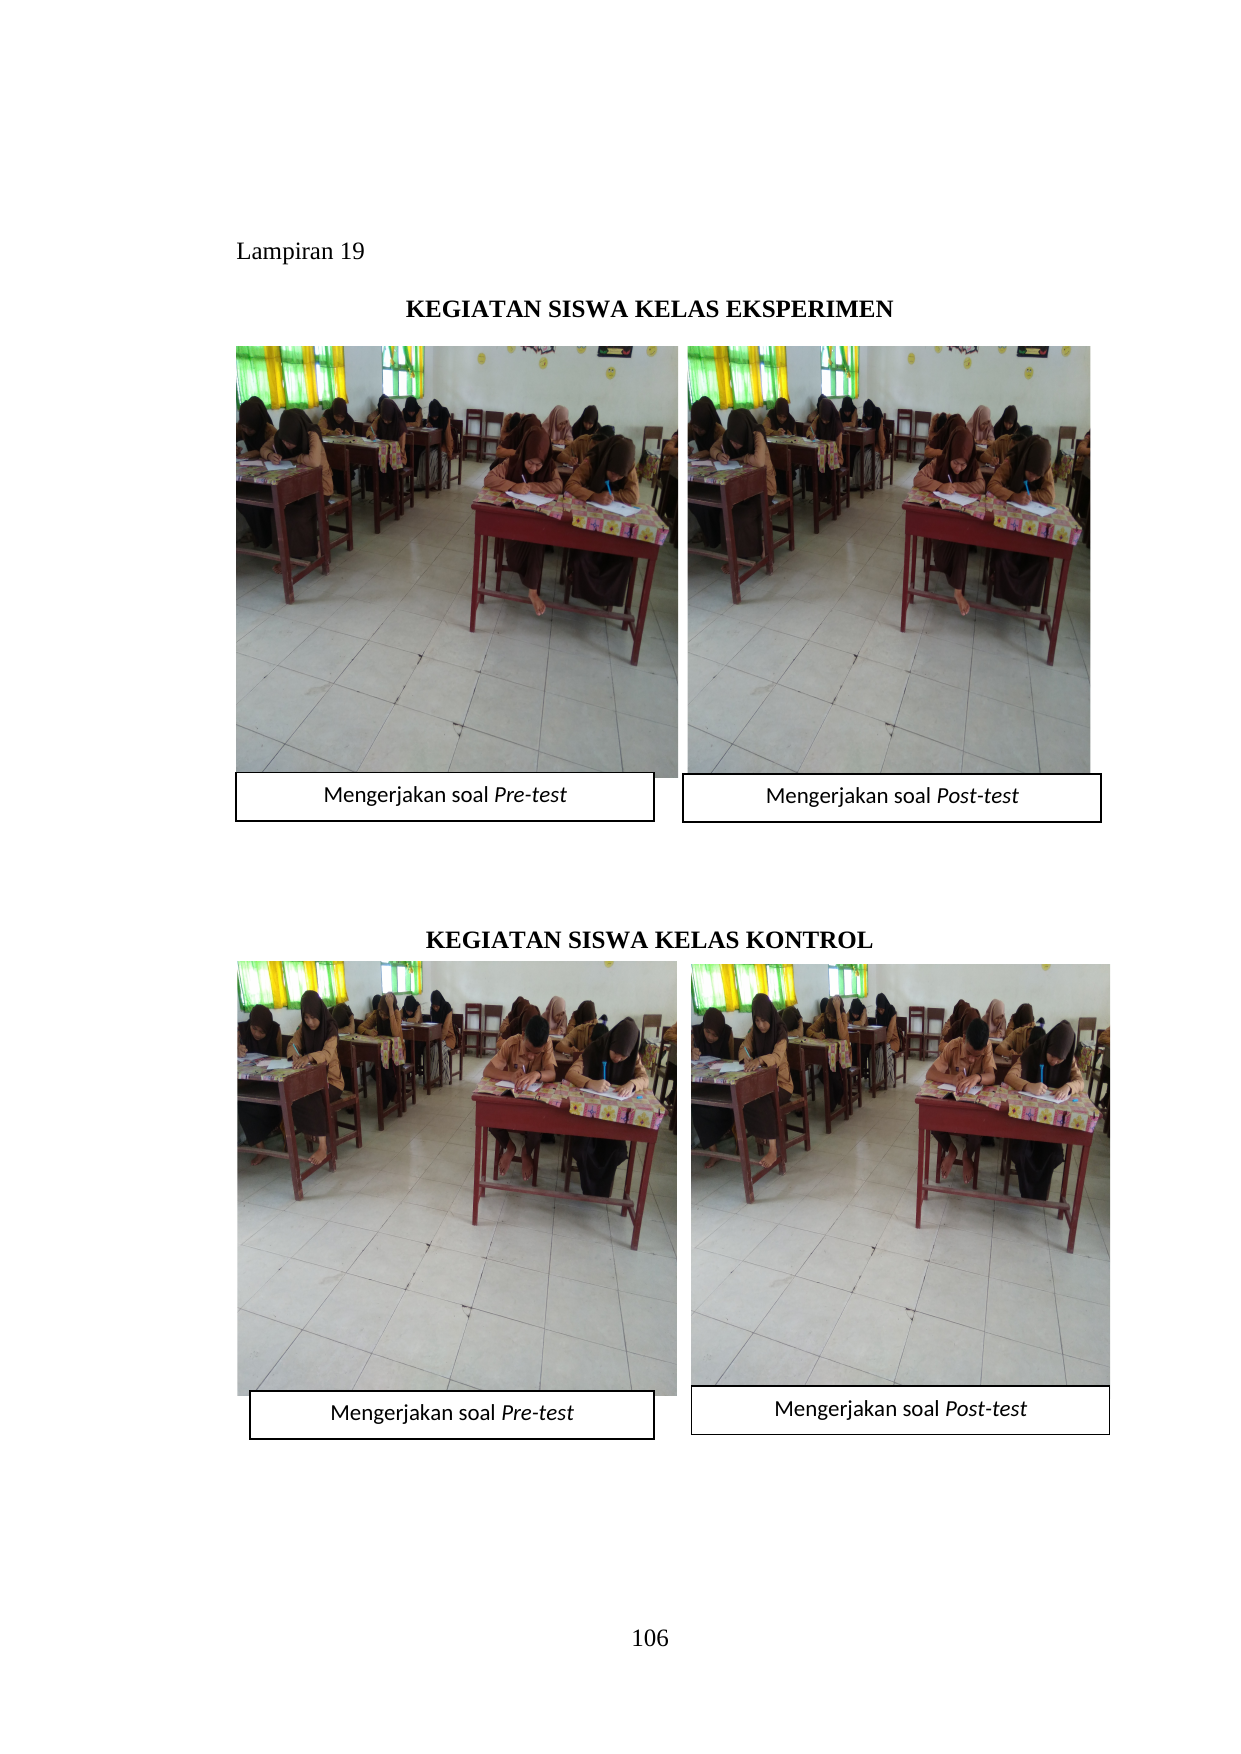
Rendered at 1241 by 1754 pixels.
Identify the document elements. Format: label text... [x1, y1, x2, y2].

picture [687, 346, 1091, 773]
text KEGIATAN SISWA KELAS KONTROL [236, 926, 1063, 954]
text KEGIATAN SISWA KELAS EKSPERIMEN [236, 294, 1063, 322]
picture [236, 346, 679, 778]
picture [237, 961, 677, 1396]
text Lampiran 19 [236, 236, 1063, 265]
picture [691, 964, 1111, 1399]
